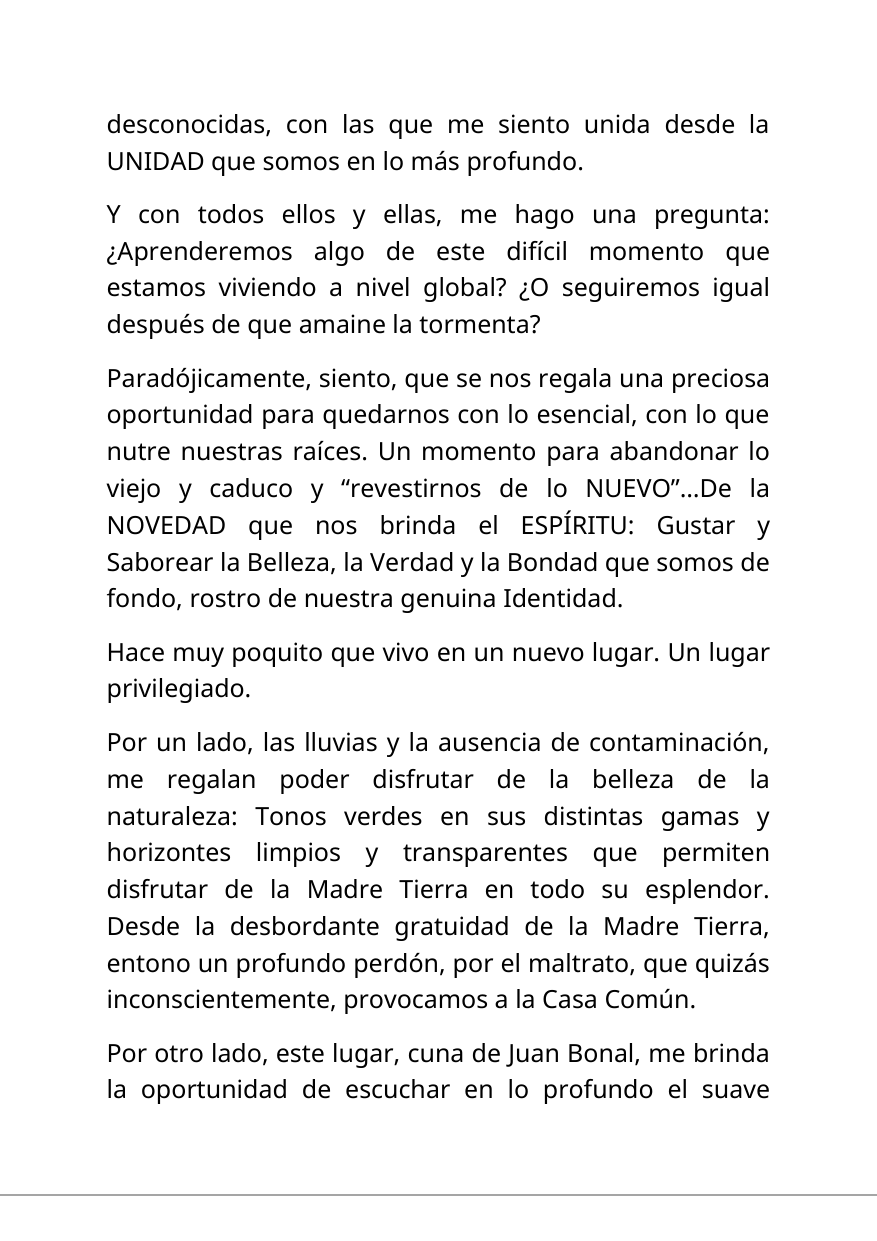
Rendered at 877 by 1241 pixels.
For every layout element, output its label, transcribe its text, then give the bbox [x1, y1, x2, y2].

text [106, 1035, 771, 1106]
text Por un lado, las lluvias y la ausencia de contaminación, me regalan poder disfrutar de la belleza de la naturaleza: Tonos verdes en sus distintas gamas y horizontes limpios y transparentes que permiten disfrutar de la Madre Tierra en todo su esplendor. Desde la desbordante gratuidad de la Madre Tierra, entono un profundo perdón, por el maltrato, que quizás inconscientemente, provocamos a la Casa Común. [106, 724, 771, 1016]
text Hace muy poquito que vivo en un nuevo lugar. Un lugar privilegiado. [106, 634, 771, 705]
text Paradójicamente, siento, que se nos regala una preciosa oportunidad para quedarnos con lo esencial, con lo que nutre nuestras raíces. Un momento para abandonar lo viejo y caduco y “revestirnos de lo NUEVO”…De la NOVEDAD que nos brinda el ESPÍRITU: Gustar y Saborear la Belleza, la Verdad y la Bondad que somos de fondo, rostro de nuestra genuina Identidad. [106, 360, 771, 615]
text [106, 106, 771, 177]
text Y con todos ellos y ellas, me hago una pregunta: ¿Aprenderemos algo de este difícil momento que estamos viviendo a nivel global? ¿O seguiremos igual después de que amaine la tormenta? [106, 197, 771, 341]
